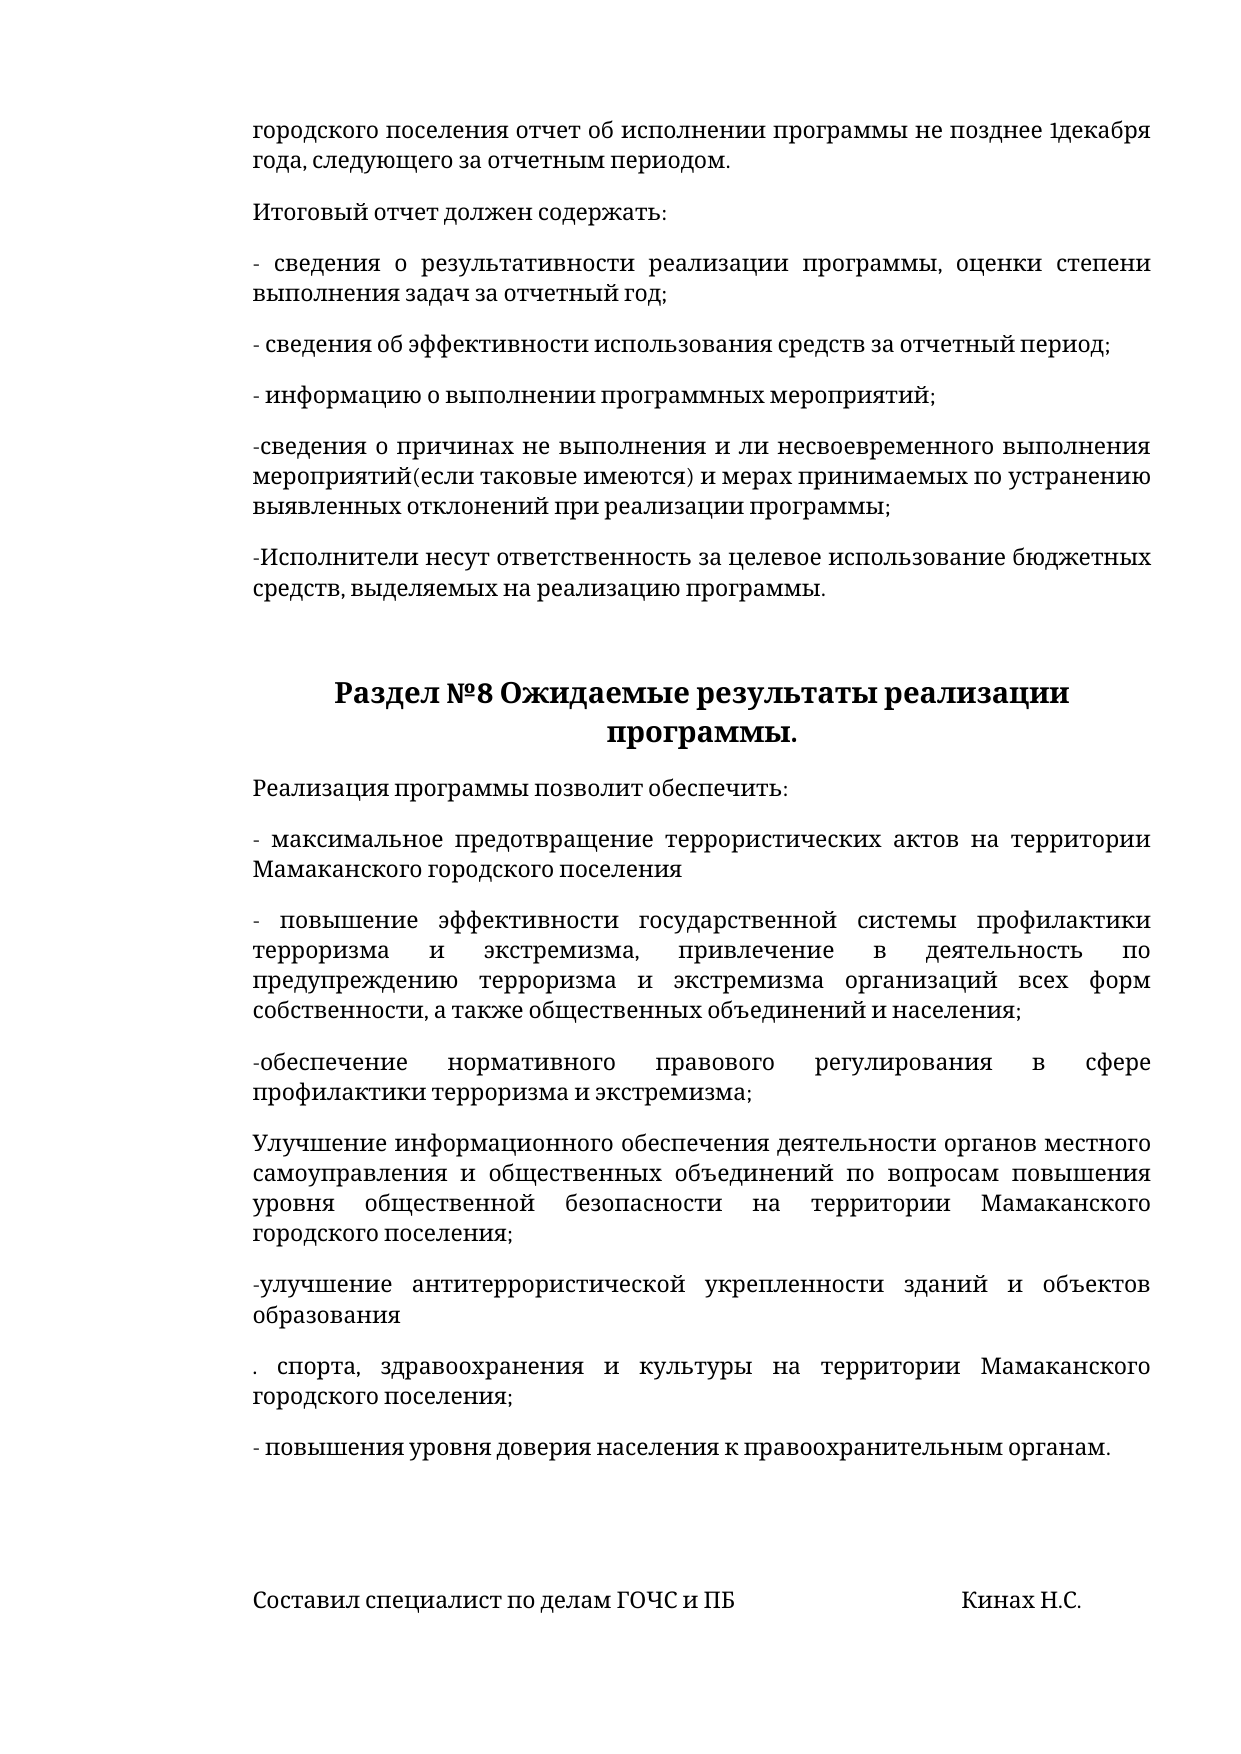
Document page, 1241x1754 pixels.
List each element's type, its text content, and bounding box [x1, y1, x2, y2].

text - повышение эффективности государственной системы профилактики терроризма и экстремизма, привлечение в деятельность по предупреждению терроризма и экстремизма организаций всех форм собственности, а также общественных объединений и населения; [252, 908, 1152, 1025]
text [252, 118, 1152, 175]
text Улучшение информационного обеспечения деятельности органов местного самоуправления и общественных объединений по вопросам повышения уровня общественной безопасности на территории Мамаканского городского поселения; [252, 1131, 1152, 1248]
text -обеспечение нормативного правового регулирования в сфере профилактики терроризма и экстремизма; [252, 1049, 1152, 1106]
text Итоговый отчет должен содержать: [252, 199, 1152, 226]
text . спорта, здравоохранения и культуры на территории Мамаканского городского поселения; [252, 1353, 1152, 1410]
text Составил специалист по делам ГОЧС и ПБ Кинах Н.С. [252, 1588, 1152, 1614]
text -Исполнители несут ответственность за целевое использование бюджетных средств, выделяемых на реализацию программы. [252, 545, 1152, 602]
text -сведения о причинах не выполнения и ли несвоевременного выполнения мероприятий(если таковые имеются) и мерах принимаемых по устранению выявленных отклонений при реализации программы; [252, 434, 1152, 521]
text Реализация программы позволит обеспечить: [252, 775, 1152, 802]
text - повышения уровня доверия населения к правоохранительным органам. [252, 1435, 1152, 1461]
text - сведения об эффективности использования средств за отчетный период; [252, 332, 1152, 358]
text - сведения о результативности реализации программы, оценки степени выполнения задач за отчетный год; [252, 250, 1152, 307]
text -улучшение антитеррористической укрепленности зданий и объектов образования [252, 1272, 1152, 1329]
text - информацию о выполнении программных мероприятий; [252, 383, 1152, 409]
text Раздел №8 Ожидаемые результаты реализации программы. [252, 677, 1152, 749]
text - максимальное предотвращение террористических актов на территории Мамаканского городского поселения [252, 826, 1152, 883]
